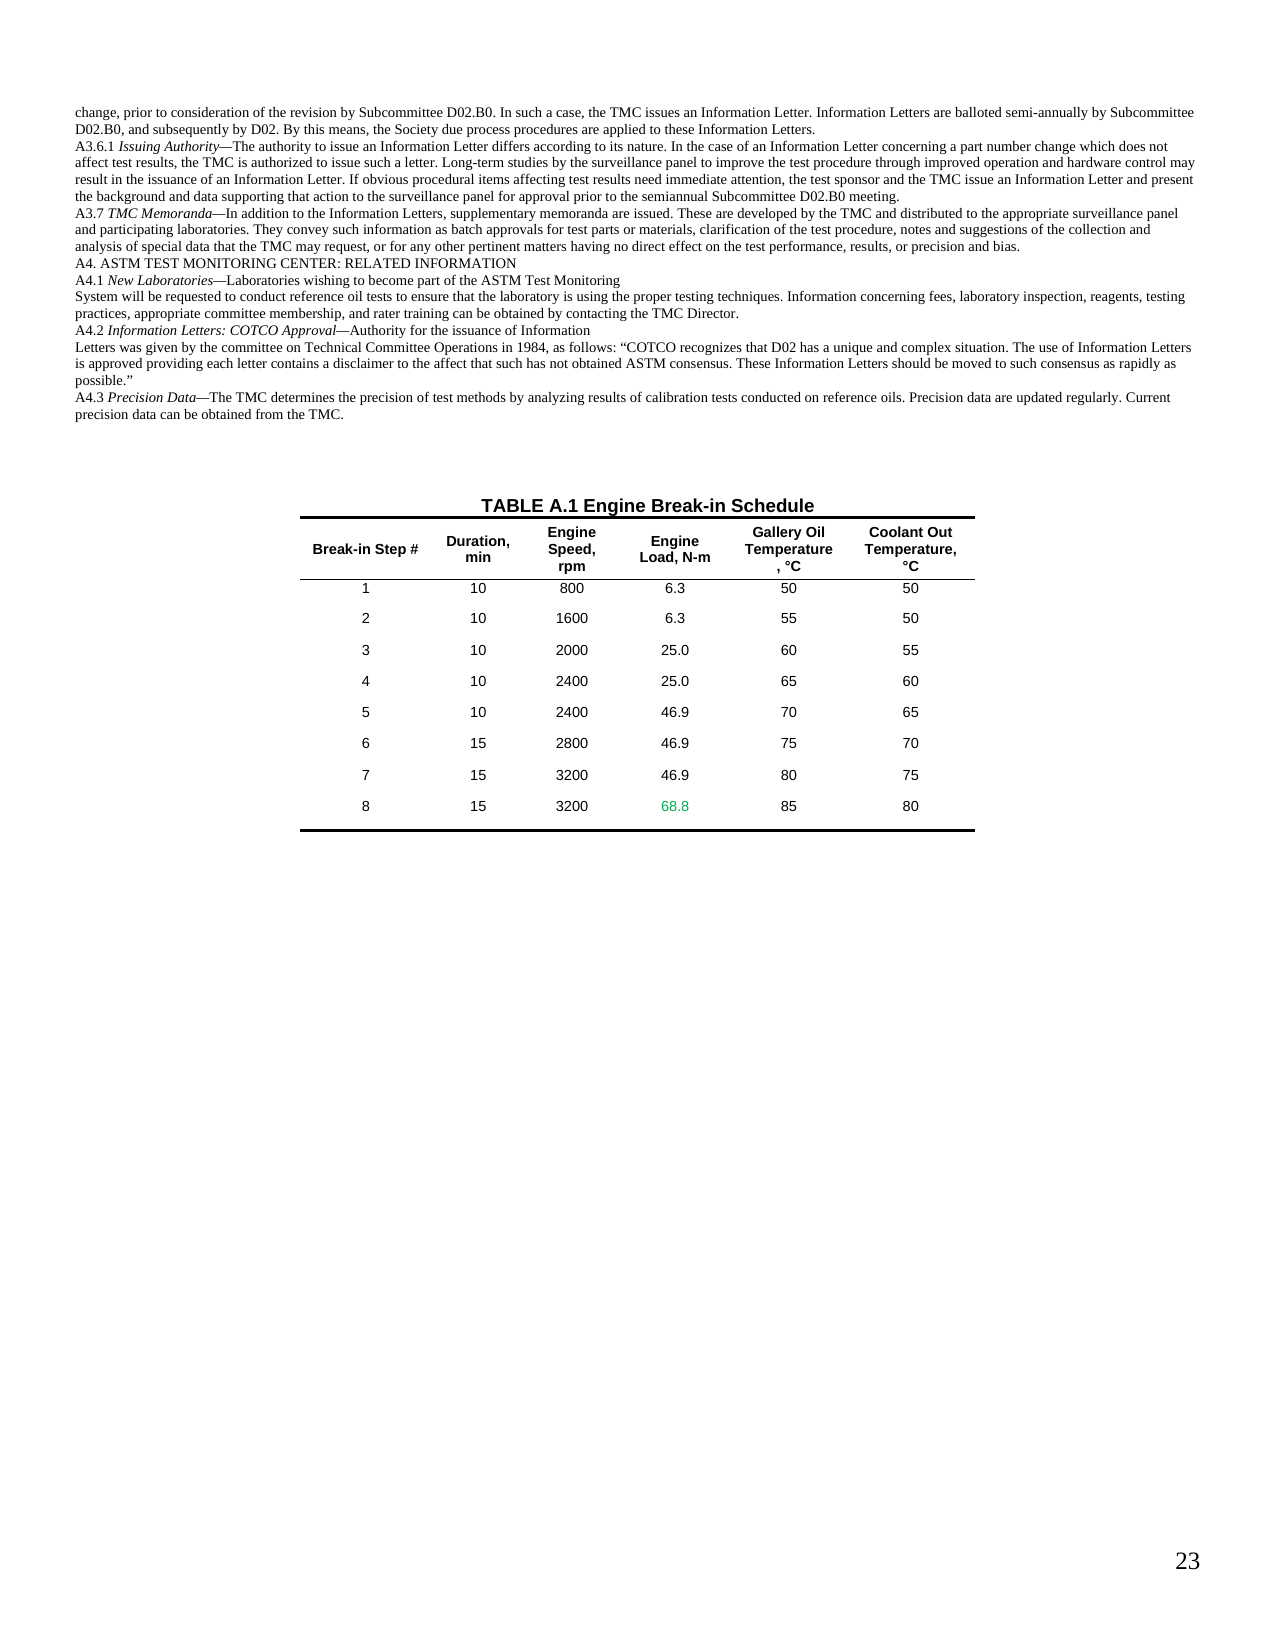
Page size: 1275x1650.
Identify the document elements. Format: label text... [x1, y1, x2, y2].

text A4.2 Information Letters: COTCO Approval—Authority for the issuance of Information [75, 322, 1200, 338]
table_cell 6.3 [619, 580, 731, 610]
table_cell 1 [300, 580, 431, 610]
table_cell 5 [300, 704, 431, 735]
table_cell 7 [300, 766, 431, 797]
text A3.7 TMC Memoranda—In addition to the Information Letters, supplementary memoranda are issued. These are developed by the TMC and distributed to the appropriate surveillance panel and participating laboratories. They convey such information as batch approvals for test parts or materials, clarification of the test procedure, notes and suggestions of the collection and analysis of special data that the TMC may request, or for any other pertinent matters having no direct effect on the test performance, results, or precision and bias. [75, 204, 1200, 255]
table_cell 55 [846, 641, 975, 672]
table_cell 60 [731, 641, 846, 672]
table_header Gallery Oil Temperature, °C [731, 519, 846, 579]
table_cell 46.9 [619, 704, 731, 735]
table_cell 46.9 [619, 766, 731, 797]
table_cell 50 [846, 610, 975, 641]
table_cell 50 [846, 580, 975, 610]
table_cell 70 [846, 735, 975, 766]
table_cell 2400 [525, 704, 619, 735]
table_header Duration, min [431, 519, 525, 579]
table_cell 25.0 [619, 641, 731, 672]
table_cell 80 [731, 766, 846, 797]
table_cell 70 [731, 704, 846, 735]
text TABLE A.1 Engine Break-in Schedule [96, 494, 1200, 516]
table_cell 2800 [525, 735, 619, 766]
table_cell 6.3 [619, 610, 731, 641]
table_cell 65 [846, 704, 975, 735]
table_cell 3 [300, 641, 431, 672]
table_cell 60 [846, 673, 975, 704]
table_cell 80 [846, 798, 975, 829]
table_cell 10 [431, 704, 525, 735]
text A3.6.1 Issuing Authority—The authority to issue an Information Letter differs according to its nature. In the case of an Information Letter concerning a part number change which does not affect test results, the TMC is authorized to issue such a letter. Long-term studies by the surveillance panel to improve the test procedure through improved operation and hardware control may result in the issuance of an Information Letter. If obvious procedural items affecting test results need immediate attention, the test sponsor and the TMC issue an Information Letter and present the background and data supporting that action to the surveillance panel for approval prior to the semiannual Subcommittee D02.B0 meeting. [75, 137, 1200, 204]
table_cell 6 [300, 735, 431, 766]
text A4. ASTM TEST MONITORING CENTER: RELATED INFORMATION [75, 255, 1200, 271]
table_cell 2 [300, 610, 431, 641]
table_header Engine Speed, rpm [525, 519, 619, 579]
table_header Coolant Out Temperature, °C [846, 519, 975, 579]
table_cell 2000 [525, 641, 619, 672]
table_cell 65 [731, 673, 846, 704]
table_cell 8 [300, 798, 431, 829]
table_cell 10 [431, 580, 525, 610]
table_cell 15 [431, 735, 525, 766]
table_cell 75 [731, 735, 846, 766]
table_cell 3200 [525, 798, 619, 829]
table_cell 800 [525, 580, 619, 610]
table_cell 10 [431, 673, 525, 704]
table_cell 15 [431, 798, 525, 829]
table_cell 75 [846, 766, 975, 797]
text A4.3 Precision Data—The TMC determines the precision of test methods by analyzing results of calibration tests conducted on reference oils. Precision data are updated regularly. Current precision data can be obtained from the TMC. [75, 389, 1200, 422]
table_cell 3200 [525, 766, 619, 797]
table_cell 68.8 [619, 798, 731, 829]
table_cell 10 [431, 610, 525, 641]
table_cell 50 [731, 580, 846, 610]
table_header Break-in Step # [300, 519, 431, 579]
table_cell 15 [431, 766, 525, 797]
table_cell 85 [731, 798, 846, 829]
table_cell 25.0 [619, 673, 731, 704]
text System will be requested to conduct reference oil tests to ensure that the laboratory is using the proper testing techniques. Information concerning fees, laboratory inspection, reagents, testing practices, appropriate committee membership, and rater training can be obtained by contacting the TMC Director. [75, 288, 1200, 322]
text Letters was given by the committee on Technical Committee Operations in 1984, as follows: “COTCO recognizes that D02 has a unique and complex situation. The use of Information Letters is approved providing each letter contains a disclaimer to the affect that such has not obtained ASTM consensus. These Information Letters should be moved to such consensus as rapidly as possible.” [75, 338, 1200, 389]
table_cell 10 [431, 641, 525, 672]
table_cell 2400 [525, 673, 619, 704]
table_cell 1600 [525, 610, 619, 641]
text change, prior to consideration of the revision by Subcommittee D02.B0. In such a case, the TMC issues an Information Letter. Information Letters are balloted semi-annually by Subcommittee D02.B0, and subsequently by D02. By this means, the Society due process procedures are applied to these Information Letters. [75, 104, 1200, 137]
table_header Engine Load, N-m [619, 519, 731, 579]
table_cell 4 [300, 673, 431, 704]
text A4.1 New Laboratories—Laboratories wishing to become part of the ASTM Test Monitoring [75, 271, 1200, 288]
table_cell 55 [731, 610, 846, 641]
table_cell 46.9 [619, 735, 731, 766]
